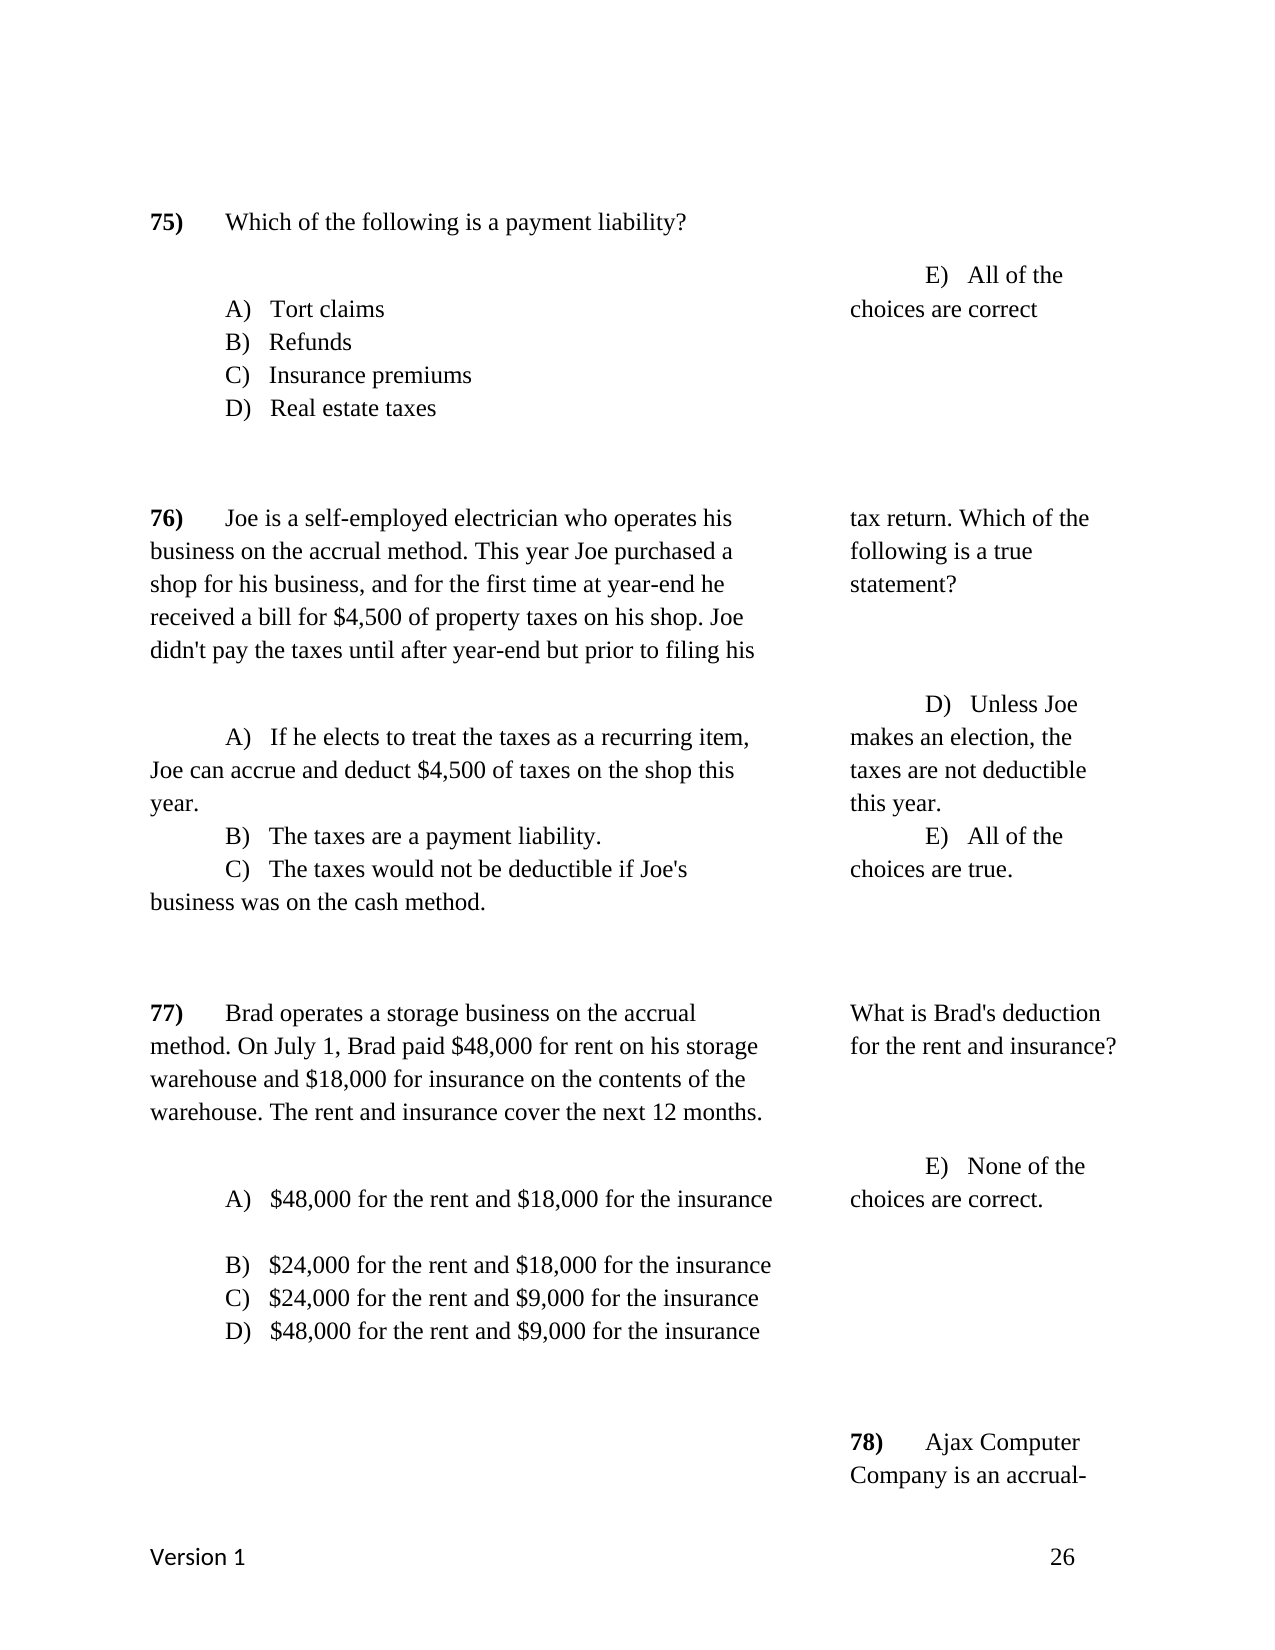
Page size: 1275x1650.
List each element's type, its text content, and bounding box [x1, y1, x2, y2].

text 76) Joe is a self-employed electrician who operates his business on the accrual method. This year Joe purchased a shop for his business, and for the first time at year-end he received a bill for $4,500 of property taxes on his shop. Joe didn't pay the taxes until after year-end but prior to filing his tax return. Which of the following is a true statement? [850, 503, 1125, 598]
text A) If he elects to treat the taxes as a recurring item, Joe can accrue and deduct $4,500 of taxes on the shop this year. B) The taxes are a payment liability. C) The taxes would not be deductible if Joe's business was on the cash method. D) Unless Joe makes an election, the taxes are not deductible this year. E) All of the choices are true. [850, 689, 1125, 916]
text A) Tort claims B) Refunds C) Insurance premiums D) Real estate taxes E) All of the choices are correct [150, 261, 775, 421]
text A) If he elects to treat the taxes as a recurring item, Joe can accrue and deduct $4,500 of taxes on the shop this year. B) The taxes are a payment liability. C) The taxes would not be deductible if Joe's business was on the cash method. D) Unless Joe makes an election, the taxes are not deductible this year. E) All of the choices are true. [150, 689, 775, 916]
text 77) Brad operates a storage business on the accrual method. On July 1, Brad paid $48,000 for rent on his storage warehouse and $18,000 for insurance on the contents of the warehouse. The rent and insurance cover the next 12 months. What is Brad's deduction for the rent and insurance? [850, 998, 1125, 1060]
text 76) Joe is a self-employed electrician who operates his business on the accrual method. This year Joe purchased a shop for his business, and for the first time at year-end he received a bill for $4,500 of property taxes on his shop. Joe didn't pay the taxes until after year-end but prior to filing his tax return. Which of the following is a true statement? [150, 503, 775, 664]
text A) $48,000 for the rent and $18,000 for the insurance B) $24,000 for the rent and $18,000 for the insurance C) $24,000 for the rent and $9,000 for the insurance D) $48,000 for the rent and $9,000 for the insurance E) None of the choices are correct. [150, 1151, 775, 1345]
text A) Tort claims B) Refunds C) Insurance premiums D) Real estate taxes E) All of the choices are correct [850, 261, 1125, 355]
text 75) Which of the following is a payment liability? [150, 207, 775, 236]
text 77) Brad operates a storage business on the accrual method. On July 1, Brad paid $48,000 for rent on his storage warehouse and $18,000 for insurance on the contents of the warehouse. The rent and insurance cover the next 12 months. What is Brad's deduction for the rent and insurance? [150, 998, 775, 1126]
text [850, 1427, 1125, 1488]
text A) $48,000 for the rent and $18,000 for the insurance B) $24,000 for the rent and $18,000 for the insurance C) $24,000 for the rent and $9,000 for the insurance D) $48,000 for the rent and $9,000 for the insurance E) None of the choices are correct. [850, 1151, 1125, 1246]
